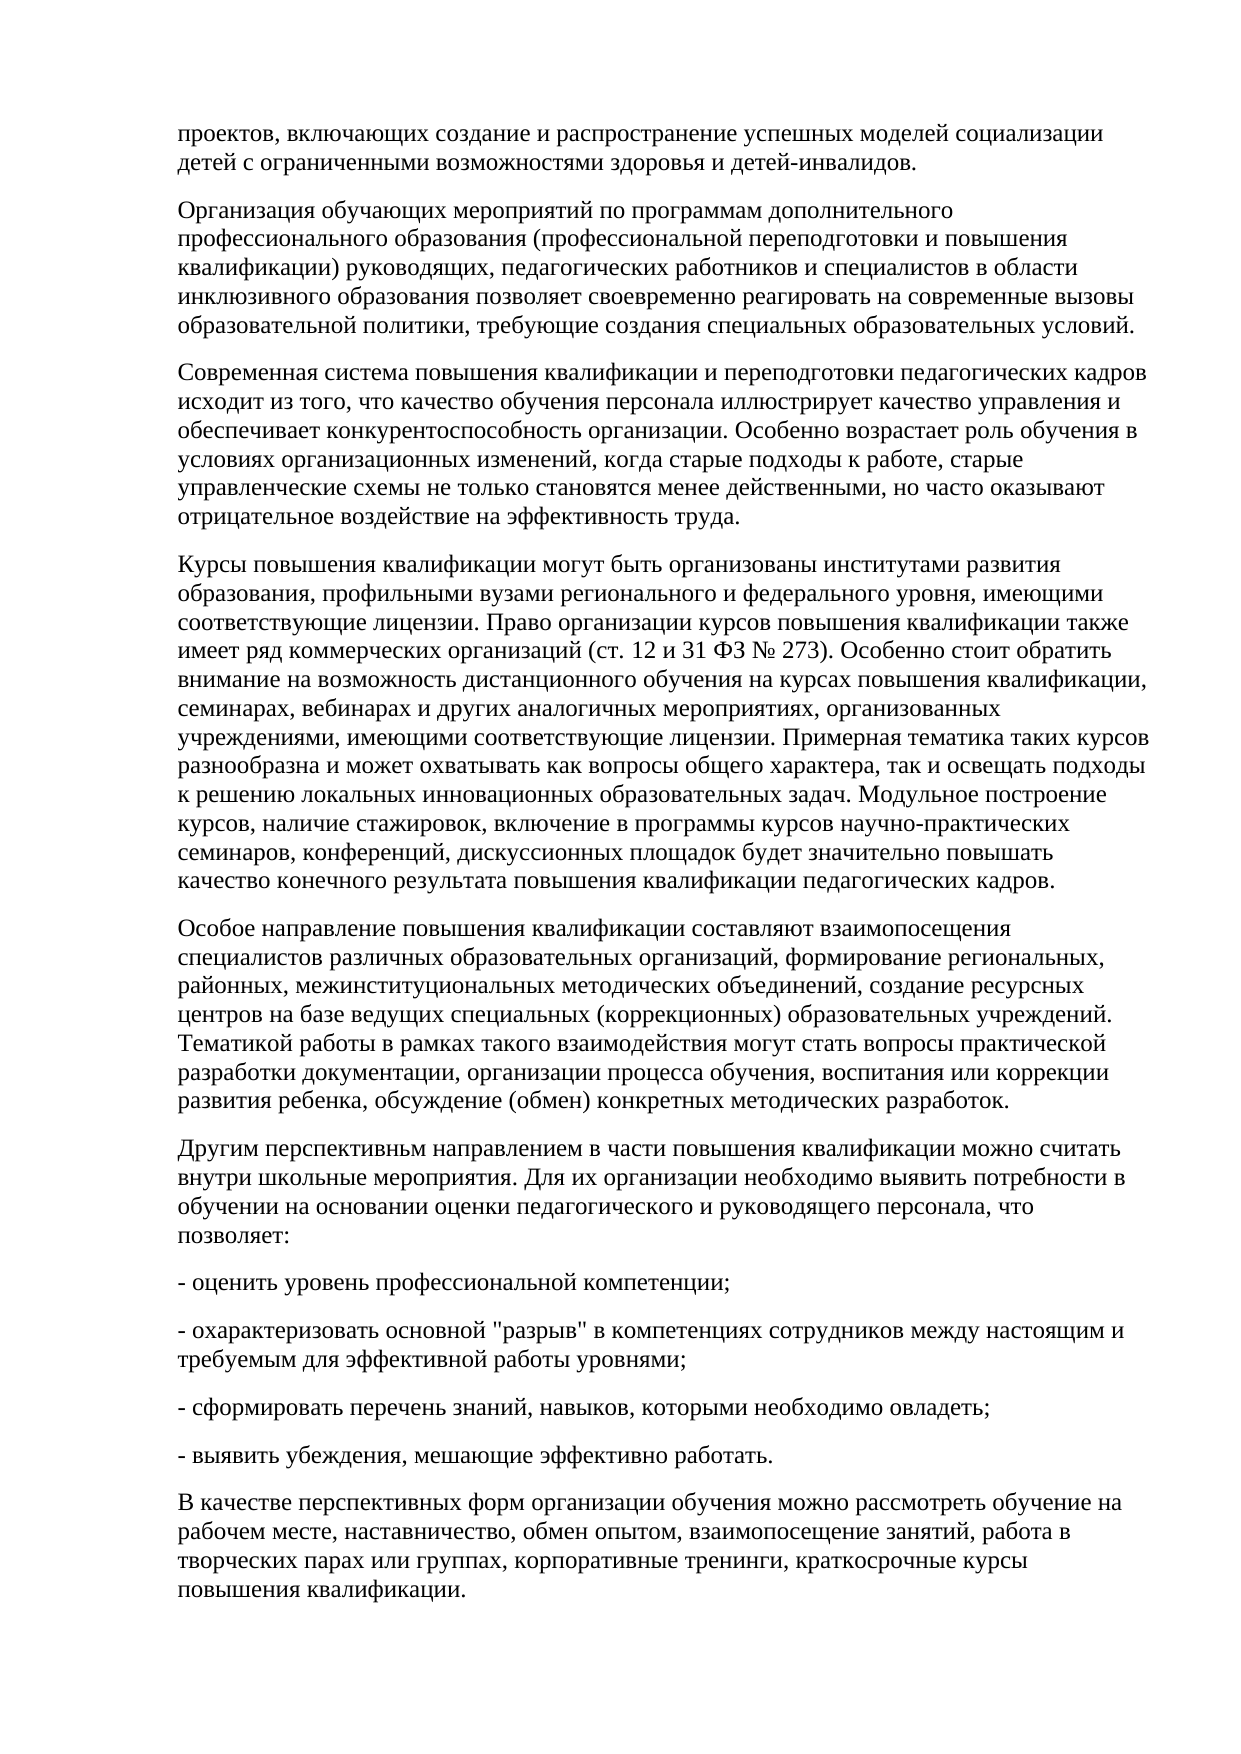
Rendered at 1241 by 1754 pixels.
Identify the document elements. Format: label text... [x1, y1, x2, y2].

text - охарактеризовать основной "разрыв" в компетенциях сотрудников между настоящим и требуемым для эффективной работы уровнями; [177, 1315, 1152, 1373]
text В качестве перспективных форм организации обучения можно рассмотреть обучение на рабочем месте, наставничество, обмен опытом, взаимопосещение занятий, работа в творческих парах или группах, корпоративные тренинги, краткосрочные курсы повышения квалификации. [177, 1487, 1152, 1602]
text Особое направление повышения квалификации составляют взаимопосещения специалистов различных образовательных организаций, формирование региональных, районных, межинституциональных методических объединений, создание ресурсных центров на базе ведущих специальных (коррекционных) образовательных учреждений. Тематикой работы в рамках такого взаимодействия могут стать вопросы практической разработки документации, организации процесса обучения, воспитания или коррекции развития ребенка, обсуждение (обмен) конкретных методических разработок. [177, 913, 1152, 1114]
text - оценить уровень профессиональной компетенции; [177, 1267, 1152, 1296]
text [177, 118, 1152, 176]
text - сформировать перечень знаний, навыков, которыми необходимо овладеть; [177, 1392, 1152, 1421]
text - выявить убеждения, мешающие эффективно работать. [177, 1440, 1152, 1468]
text Организация обучающих мероприятий по программам дополнительного профессионального образования (профессиональной переподготовки и повышения квалификации) руководящих, педагогических работников и специалистов в области инклюзивного образования позволяет своевременно реагировать на современные вызовы образовательной политики, требующие создания специальных образовательных условий. [177, 195, 1152, 338]
text Другим перспективньм направлением в части повышения квалификации можно считать внутри школьные мероприятия. Для их организации необходимо выявить потребности в обучении на основании оценки педагогического и руководящего персонала, что позволяет: [177, 1133, 1152, 1248]
text Современная система повышения квалификации и переподготовки педагогических кадров исходит из того, что качество обучения персонала иллюстрирует качество управления и обеспечивает конкурентоспособность организации. Особенно возрастает роль обучения в условиях организационных изменений, когда старые подходы к работе, старые управленческие схемы не только становятся менее действенными, но часто оказывают отрицательное воздействие на эффективность труда. [177, 357, 1152, 530]
text Курсы повышения квалификации могут быть организованы институтами развития образования, профильными вузами регионального и федерального уровня, имеющими соответствующие лицензии. Право организации курсов повышения квалификации также имеет ряд коммерческих организаций (ст. 12 и 31 ФЗ № 273). Особенно стоит обратить внимание на возможность дистанционного обучения на курсах повышения квалификации, семинарах, вебинарах и других аналогичных мероприятиях, организованных учреждениями, имеющими соответствующие лицензии. Примерная тематика таких курсов разнообразна и может охватывать как вопросы общего характера, так и освещать подходы к решению локальных инновационных образовательных задач. Модульное построение курсов, наличие стажировок, включение в программы курсов научно-практических семинаров, конференций, дискуссионных площадок будет значительно повышать качество конечного результата повышения квалификации педагогических кадров. [177, 549, 1152, 894]
